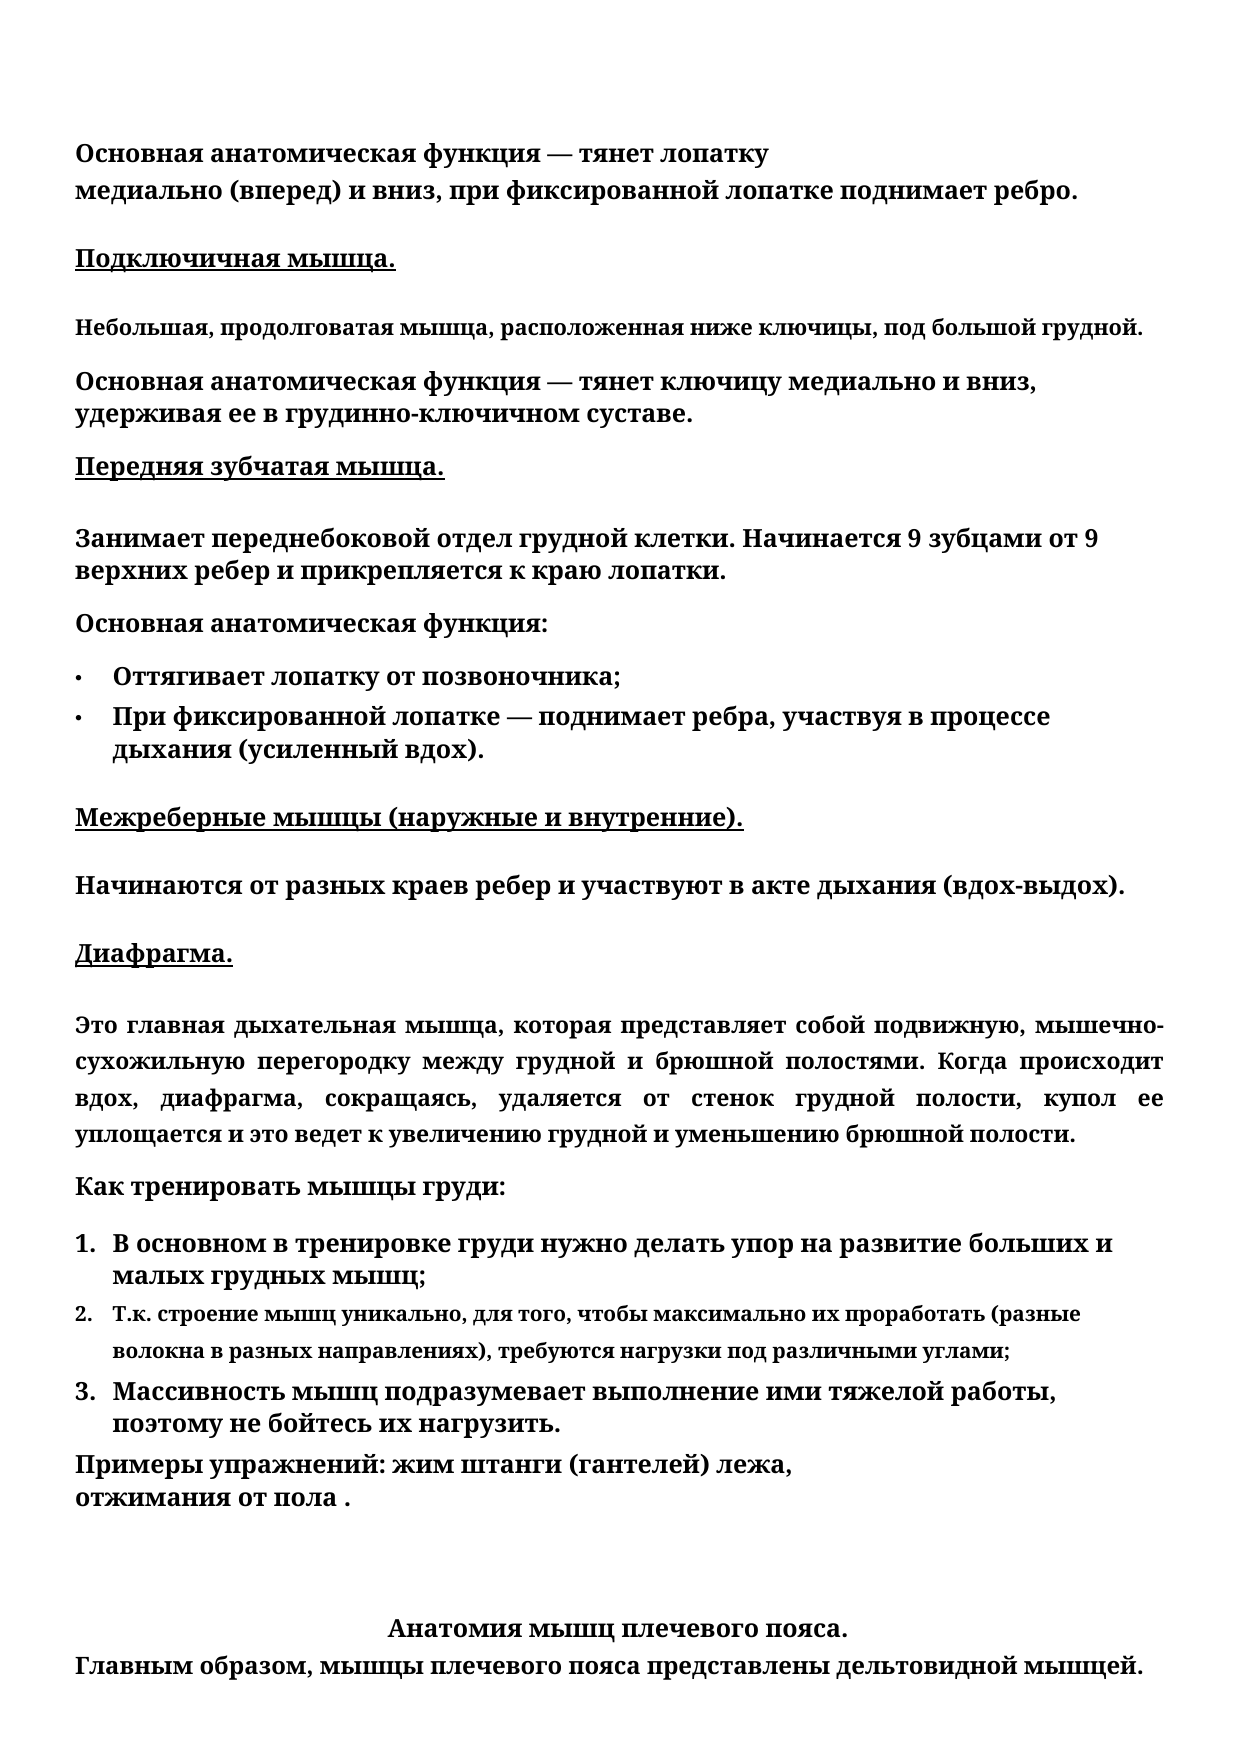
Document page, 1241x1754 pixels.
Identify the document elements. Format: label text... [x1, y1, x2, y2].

text Начинаются от разных краев ребер и участвуют в акте дыхания (вдох-выдох). [75, 868, 1165, 902]
list Т.к. строение мышц уникально, для того, чтобы максимально их проработать (разные волокна в разных направлениях), требуются нагрузки под различными углами; [75, 1299, 1128, 1365]
text Основная анатомическая функция — тянет лопатку [75, 136, 1165, 169]
list При фиксированной лопатке — поднимает ребра, участвуя в процессе дыхания (усиленный вдох). [75, 699, 1128, 766]
text Основная анатомическая функция: [75, 605, 1165, 639]
text Как тренировать мышцы груди: [75, 1169, 1165, 1203]
text Главным образом, мышцы плечевого пояса представлены дельтовидной мышцей. [75, 1648, 1165, 1681]
text Диафрагма. [75, 936, 1165, 970]
text Небольшая, продолговатая мышца, расположенная ниже ключицы, под большой грудной. [75, 312, 1165, 342]
list В основном в тренировке груди нужно делать упор на развитие больших и малых грудных мышц; [75, 1226, 1128, 1292]
text Анатомия мышц плечевого пояса. [387, 1610, 1165, 1644]
text Основная анатомическая функция — тянет ключицу медиально и вниз, удерживая ее в грудинно-ключичном суставе. [75, 365, 1165, 430]
text Передняя зубчатая мышца. [75, 449, 1165, 483]
text Занимает переднебоковой отдел грудной клетки. Начинается 9 зубцами от 9 верхних ребер и прикрепляется к краю лопатки. [75, 521, 1165, 587]
text Примеры упражнений: жим штанги (гантелей) лежа, отжимания от пола . [75, 1447, 917, 1513]
list Массивность мышц подразумевает выполнение ими тяжелой работы, поэтому не бойтесь их нагрузить. [75, 1374, 1128, 1440]
text Это главная дыхательная мышца, которая представляет собой подвижную, мышечно-сухожильную перегородку между грудной и брюшной полостями. Когда происходит вдох, диафрагма, сокращаясь, удаляется от стенок грудной полости, купол ее уплощается и это ведет к увеличению грудной и уменьшению брюшной полости. [75, 1008, 1165, 1149]
text Подключичная мышца. [75, 241, 1165, 274]
list Оттягивает лопатку от позвоночника; [75, 658, 1165, 692]
text Межреберные мышцы (наружные и внутренние). [75, 800, 1165, 834]
text медиально (вперед) и вниз, при фиксированной лопатке поднимает ребро. [75, 172, 1165, 206]
